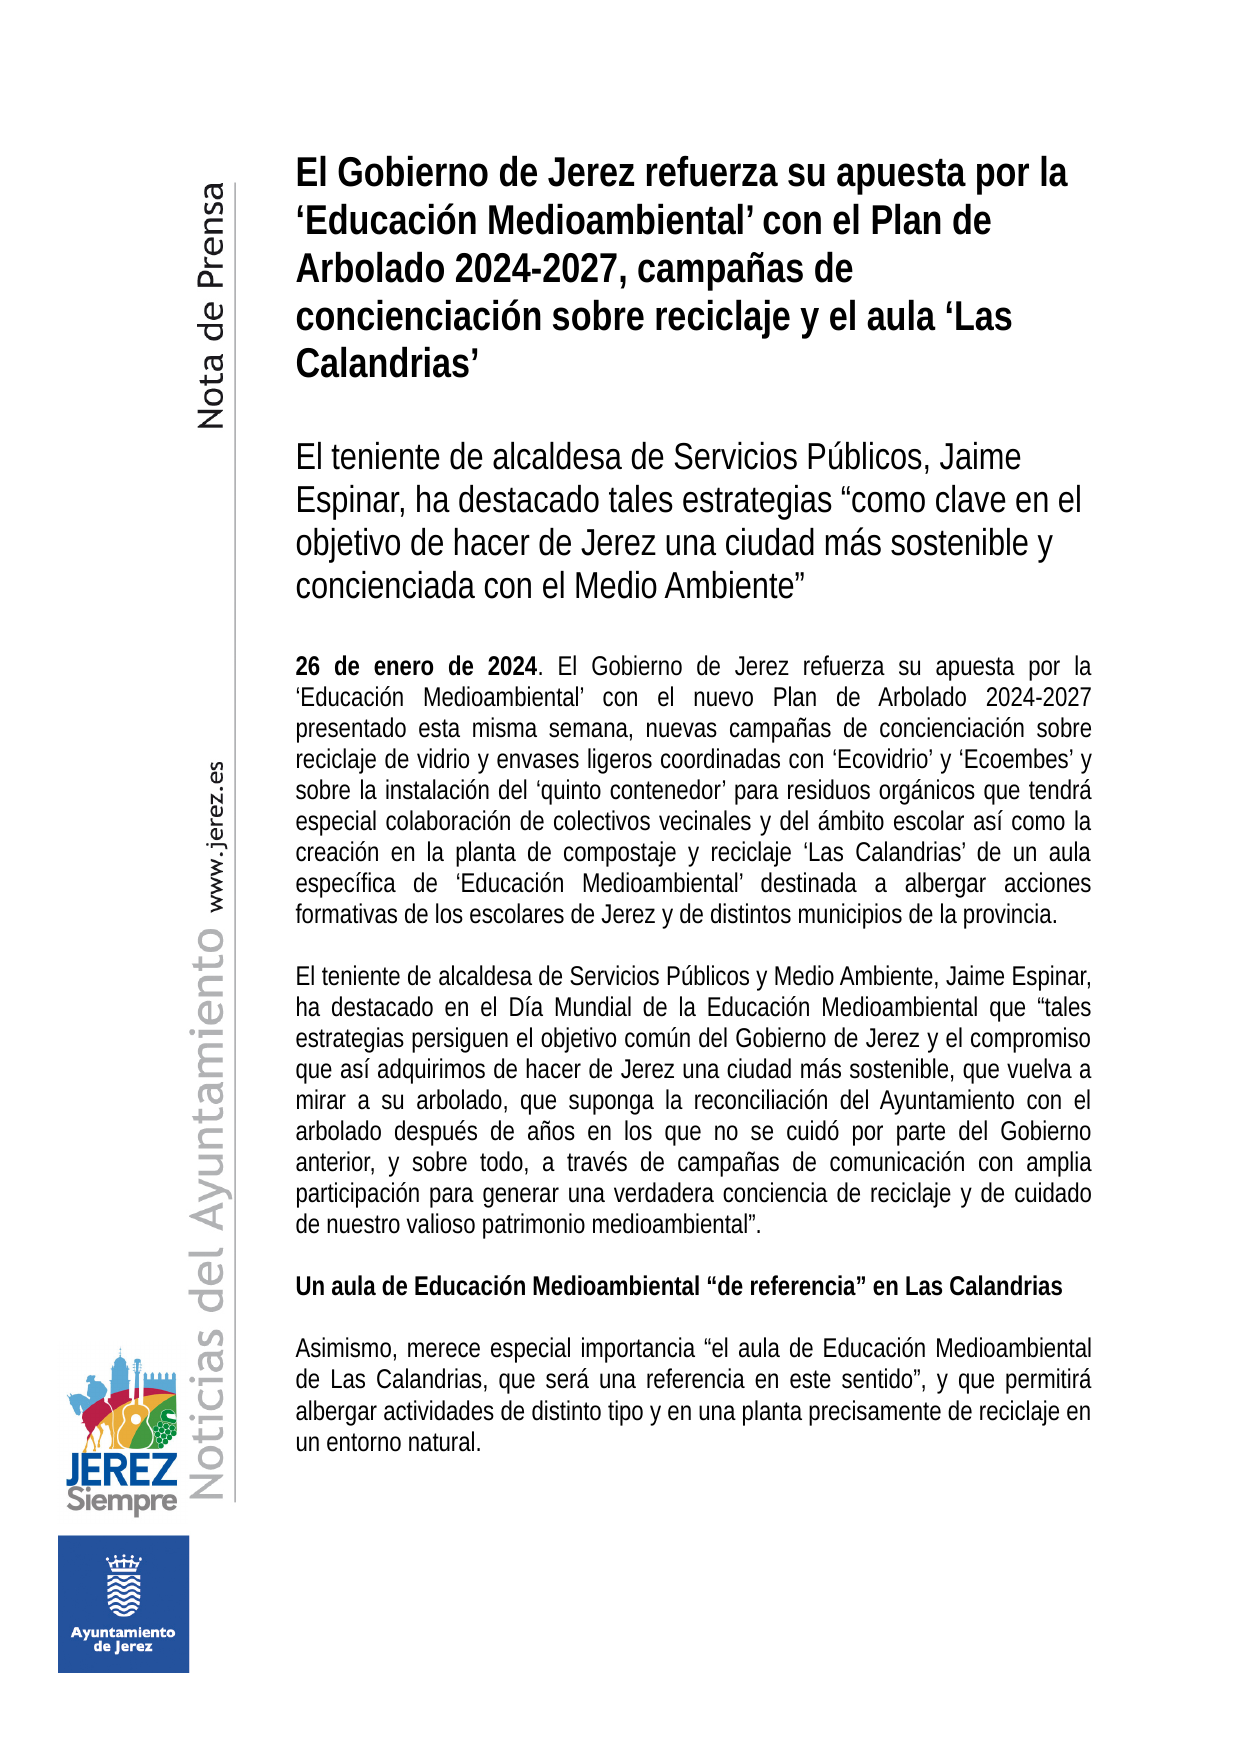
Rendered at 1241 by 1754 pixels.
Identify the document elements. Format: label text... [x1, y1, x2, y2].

text El Gobierno de Jerez refuerza su apuesta por la ‘Educación Medioambiental’ con el Plan de Arbolado 2024-2027, campañas de concienciación sobre reciclaje y el aula ‘Las Calandrias’ [295, 148, 1092, 387]
text El teniente de alcaldesa de Servicios Públicos, Jaime Espinar, ha destacado tales estrategias “como clave en el objetivo de hacer de Jerez una ciudad más sostenible y concienciada con el Medio Ambiente” [295, 434, 1092, 607]
picture [57, 181, 236, 1673]
text 26 de enero de 2024. El Gobierno de Jerez refuerza su apuesta por la ‘Educación Medioambiental’ con el nuevo Plan de Arbolado 2024-2027 presentado esta misma semana, nuevas campañas de concienciación sobre reciclaje de vidrio y envases ligeros coordinadas con ‘Ecovidrio’ y ‘Ecoembes’ y sobre la instalación del ‘quinto contenedor’ para residuos orgánicos que tendrá especial colaboración de colectivos vecinales y del ámbito escolar así como la creación en la planta de compostaje y reciclaje ‘Las Calandrias’ de un aula específica de ‘Educación Medioambiental’ destinada a albergar acciones formativas de los escolares de Jerez y de distintos municipios de la provincia. [295, 650, 1092, 929]
text El teniente de alcaldesa de Servicios Públicos y Medio Ambiente, Jaime Espinar, ha destacado en el Día Mundial de la Educación Medioambiental que “tales estrategias persiguen el objetivo común del Gobierno de Jerez y el compromiso que así adquirimos de hacer de Jerez una ciudad más sostenible, que vuelva a mirar a su arbolado, que suponga la reconciliación del Ayuntamiento con el arbolado después de años en los que no se cuidó por parte del Gobierno anterior, y sobre todo, a través de campañas de comunicación con amplia participación para generar una verdadera conciencia de reciclaje y de cuidado de nuestro valioso patrimonio medioambiental”. [295, 960, 1092, 1239]
text Un aula de Educación Medioambiental “de referencia” en Las Calandrias [295, 1271, 1092, 1302]
text Asimismo, merece especial importancia “el aula de Educación Medioambiental de Las Calandrias, que será una referencia en este sentido”, y que permitirá albergar actividades de distinto tipo y en una planta precisamente de reciclaje en un entorno natural. [295, 1333, 1092, 1457]
